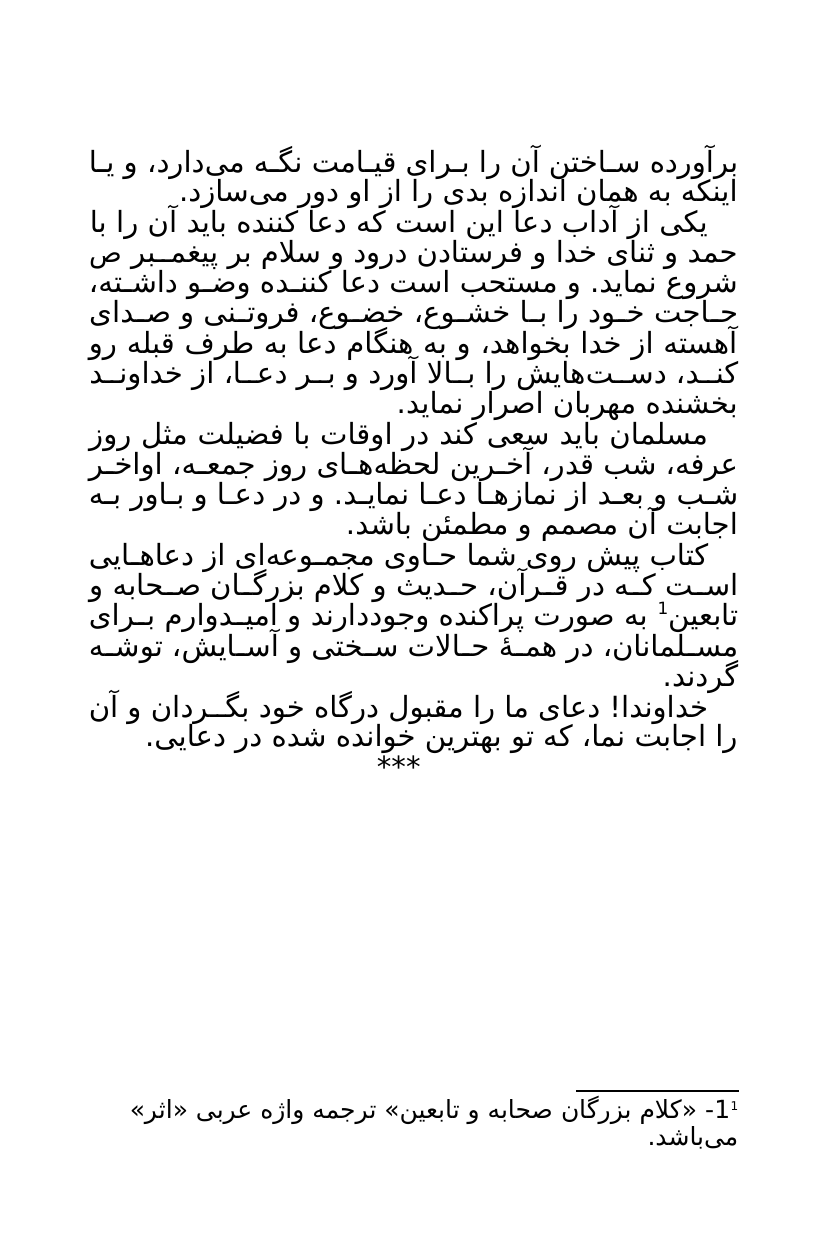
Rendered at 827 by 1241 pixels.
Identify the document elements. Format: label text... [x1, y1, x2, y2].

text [89, 148, 738, 208]
text *** [89, 754, 738, 784]
text مسلمان باید سعی کند در اوقات با فضیلت مثل روز عرفه، شب قدر، آخرین لحظه‌های روز جمعه، اواخر شب و بعد از نمازها دعا نماید. و در دعا و باور به اجابت آن مصمم و مطمئن باشد. [89, 421, 738, 542]
text یکی از آداب دعا این است که دعا کننده باید آن را با حمد و ثنای خدا و فرستادن درود و سلام بر پیغمبر ص شروع نماید. و مستحب است دعا کننده وضو داشته، حاجت خود را با خشوع، خضوع، فروتنی و صدای آهسته از خدا بخواهد، و به هنگام دعا به طرف قبله رو کند، دست‌هایش را بالا آورد و بر دعا، از خداوند بخشنده مهربان اصرار نماید. [89, 208, 738, 421]
text خداوندا! دعای ما را مقبول درگاه خود بگردان و آن را اجابت نما، که تو بهترین خوانده شده در دعایی. [89, 693, 738, 754]
text کتاب پیش روی شما حاوی مجموعه‌ای از دعاهایی است که در قرآن، حدیث و کلام بزرگان صحابه و تابعین به صورت پراکنده وجود‌دارند و امیدوارم برای مسلمانان، در همۀ حالات سختی و آسایش، توشه گردند. [89, 542, 738, 693]
